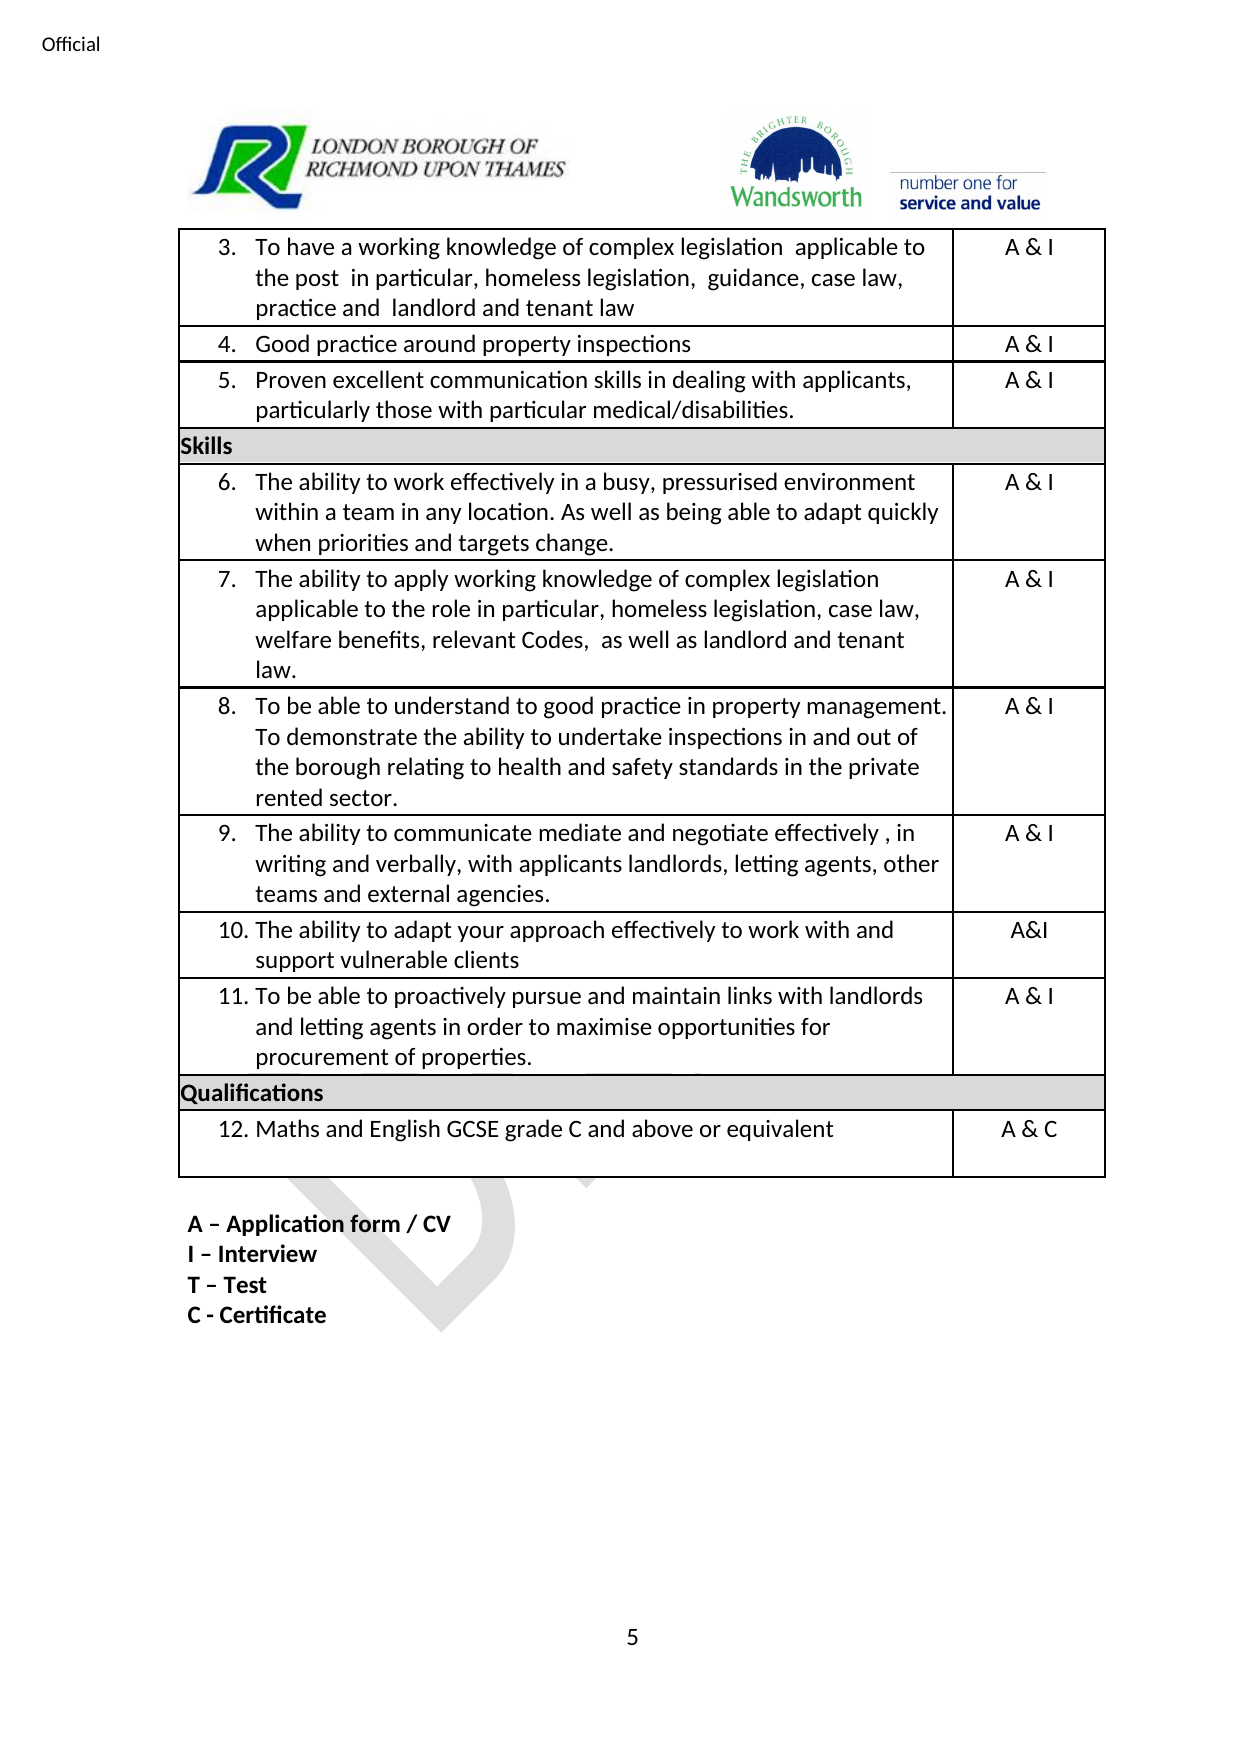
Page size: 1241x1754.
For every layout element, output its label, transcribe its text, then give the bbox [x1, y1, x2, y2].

table_cell Good practice around property inspections [180, 327, 952, 360]
table_cell Proven excellent communication skills in dealing with applicants, particularly those with particular medical/disabilities. [180, 363, 952, 427]
table_cell The ability to work effectively in a busy, pressurised environment within a team in any location. As well as being able to adapt quickly when priorities and targets change. [180, 465, 952, 559]
table_cell To have a working knowledge of complex legislation applicable to the post in particular, homeless legislation, guidance, case law, practice and landlord and tenant law [180, 230, 952, 325]
text T – Test [187, 1269, 1078, 1300]
table_cell Maths and English GCSE grade C and above or equivalent [180, 1111, 952, 1176]
picture [187, 107, 575, 228]
table_cell Qualifications [180, 1076, 1104, 1109]
table_cell The ability to communicate mediate and negotiate effectively , in writing and verbally, with applicants landlords, letting agents, other teams and external agencies. [180, 816, 952, 911]
text I – Interview [187, 1239, 1078, 1269]
table_cell A & C [954, 1111, 1104, 1176]
table_cell A & I [954, 816, 1104, 911]
table_cell A & I [954, 327, 1104, 360]
table_cell A & I [954, 979, 1104, 1073]
table_cell A&I [954, 913, 1104, 977]
text C - Certificate [187, 1300, 1078, 1330]
table_cell To be able to understand to good practice in property management. To demonstrate the ability to undertake inspections in and out of the borough relating to health and safety standards in the private rented sector. [180, 689, 952, 814]
table_cell The ability to apply working knowledge of complex legislation applicable to the role in particular, homeless legislation, case law, welfare benefits, relevant Codes, as well as landlord and tenant law. [180, 561, 952, 686]
table_cell To be able to proactively pursue and maintain links with landlords and letting agents in order to maximise opportunities for procurement of properties. [180, 979, 952, 1073]
table_cell A & I [954, 689, 1104, 814]
table_cell The ability to adapt your approach effectively to work with and support vulnerable clients [180, 913, 952, 977]
table_cell A & I [954, 230, 1104, 325]
text A – Application form / CV [187, 1208, 1078, 1239]
picture [720, 108, 1046, 220]
table_cell A & I [954, 363, 1104, 427]
table_cell A & I [954, 561, 1104, 686]
table_cell A & I [954, 465, 1104, 559]
table_cell Skills [180, 429, 1104, 462]
